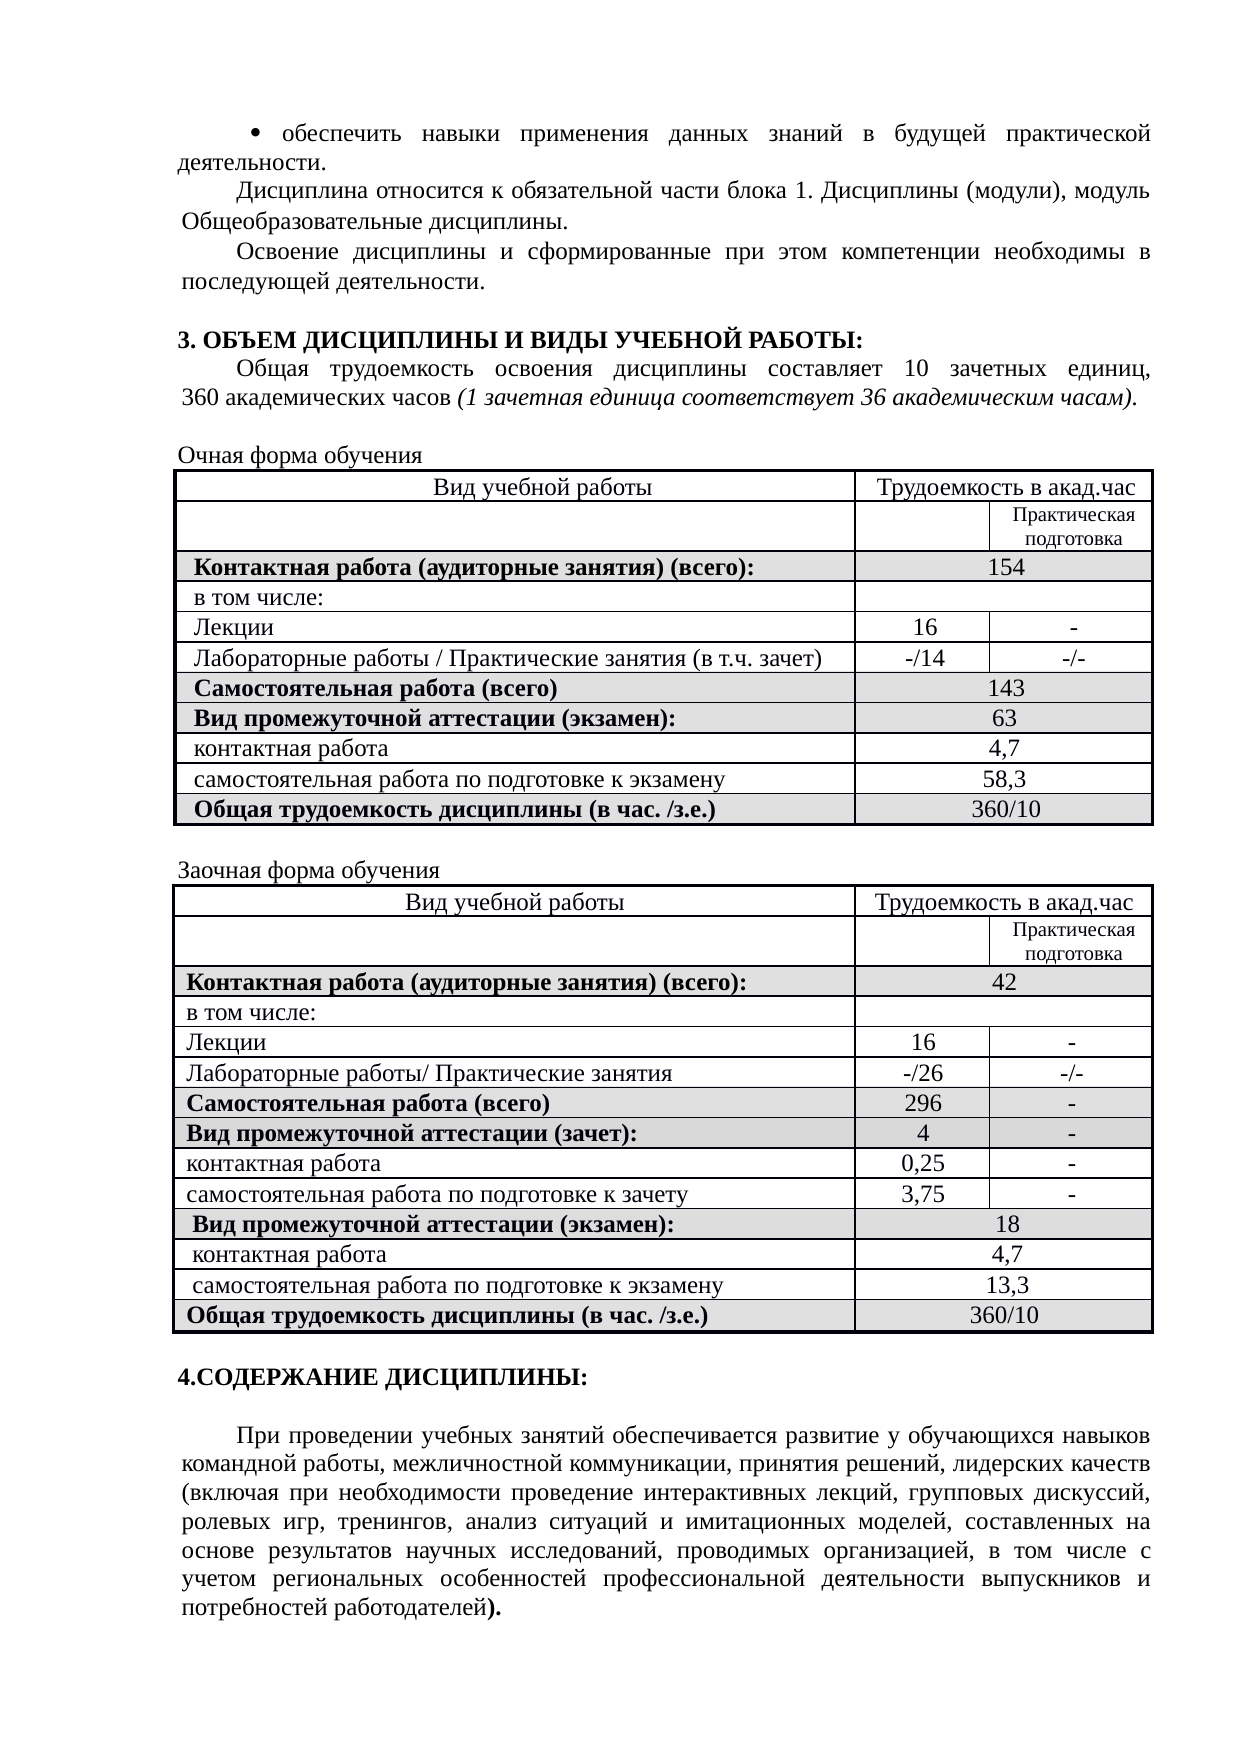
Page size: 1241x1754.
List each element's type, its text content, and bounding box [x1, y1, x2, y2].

table_cell контактная работа [175, 1149, 854, 1177]
text Очная форма обучения [177, 440, 1152, 468]
table_cell - [990, 1179, 1151, 1208]
table_cell Практическая подготовка [990, 917, 1151, 965]
table_cell 42 [856, 967, 1151, 995]
table_cell 58,3 [856, 764, 1151, 793]
table_cell контактная работа [177, 734, 854, 762]
table_cell Лабораторные работы/ Практические занятия [175, 1058, 854, 1086]
table_cell Лекции [175, 1027, 854, 1056]
table_cell самостоятельная работа по подготовке к зачету [175, 1179, 854, 1208]
table_header Трудоемкость в акад.час [856, 472, 1151, 500]
table_cell 143 [856, 673, 1151, 702]
table_header Вид учебной работы [177, 472, 854, 500]
table_cell - [990, 1088, 1151, 1117]
table_cell -/14 [856, 643, 989, 671]
table_cell Общая трудоемкость дисциплины (в час. /з.е.) [175, 1300, 854, 1330]
table_cell -/- [990, 643, 1151, 671]
text Общая трудоемкость освоения дисциплины составляет 10 зачетных единиц, 360 академических часов (1 зачетная единица соответствует 36 академическим часам). [181, 353, 1152, 411]
table_cell 16 [856, 612, 989, 641]
table_cell Вид промежуточной аттестации (экзамен): [177, 703, 854, 732]
table_cell самостоятельная работа по подготовке к экзамену [175, 1270, 854, 1298]
table_cell 4 [856, 1118, 989, 1147]
table_cell 16 [856, 1027, 989, 1056]
table_cell [856, 582, 1151, 611]
table_cell в том числе: [175, 997, 854, 1026]
table_cell Контактная работа (аудиторные занятия) (всего): [177, 552, 854, 580]
table_cell 0,25 [856, 1149, 989, 1177]
table_cell 13,3 [856, 1270, 1151, 1298]
table_cell Практическая подготовка [990, 502, 1151, 550]
table_cell Лекции [177, 612, 854, 641]
table_cell 4,7 [856, 734, 1151, 762]
table_header Трудоемкость в акад.час [856, 887, 1151, 915]
table_cell 63 [856, 703, 1151, 732]
table_cell 154 [856, 552, 1151, 580]
table_cell - [990, 612, 1151, 641]
text При проведении учебных занятий обеспечивается развитие у обучающихся навыков командной работы, межличностной коммуникации, принятия решений, лидерских качеств (включая при необходимости проведение интерактивных лекций, групповых дискуссий, ролевых игр, тренингов, анализ ситуаций и имитационных моделей, составленных на основе результатов научных исследований, проводимых организацией, в том числе с учетом региональных особенностей профессиональной деятельности выпускников и потребностей работодателей). [181, 1420, 1152, 1621]
table_cell 296 [856, 1088, 989, 1117]
text Дисциплина относится к обязательной части блока 1. Дисциплины (модули), модуль Общеобразовательные дисциплины. [181, 176, 1152, 234]
table_cell Самостоятельная работа (всего) [177, 673, 854, 702]
table_cell 360/10 [856, 794, 1151, 823]
table_cell [856, 502, 989, 550]
table_cell [175, 917, 854, 965]
table_cell - [990, 1027, 1151, 1056]
table_cell 4,7 [856, 1240, 1151, 1268]
table_header Вид учебной работы [175, 887, 854, 915]
table_cell -/- [990, 1058, 1151, 1086]
table_cell самостоятельная работа по подготовке к экзамену [177, 764, 854, 793]
table_cell 360/10 [856, 1300, 1151, 1330]
text 3. Объем дисциплины и виды учебной работы: [177, 325, 1152, 353]
table_cell - [990, 1118, 1151, 1147]
table_cell [856, 997, 1151, 1026]
text 4.СОДЕРЖАНИЕ ДИСЦИПЛИНЫ: [177, 1362, 1152, 1391]
table_cell 18 [856, 1209, 1151, 1238]
text Заочная форма обучения [177, 855, 1152, 883]
table_cell Вид промежуточной аттестации (экзамен): [175, 1209, 854, 1238]
table_cell [177, 502, 854, 550]
table_cell Лабораторные работы / Практические занятия (в т.ч. зачет) [177, 643, 854, 671]
list обеспечить навыки применения данных знаний в будущей практической деятельности. [177, 118, 1152, 176]
table_cell в том числе: [177, 582, 854, 611]
text Освоение дисциплины и сформированные при этом компетенции необходимы в последующей деятельности. [181, 236, 1152, 295]
table_cell [856, 917, 989, 965]
table_cell Общая трудоемкость дисциплины (в час. /з.е.) [177, 794, 854, 823]
table_cell -/26 [856, 1058, 989, 1086]
table_cell Контактная работа (аудиторные занятия) (всего): [175, 967, 854, 995]
table_cell контактная работа [175, 1240, 854, 1268]
table_cell Вид промежуточной аттестации (зачет): [175, 1118, 854, 1147]
table_cell 3,75 [856, 1179, 989, 1208]
table_cell Самостоятельная работа (всего) [175, 1088, 854, 1117]
table_cell - [990, 1149, 1151, 1177]
